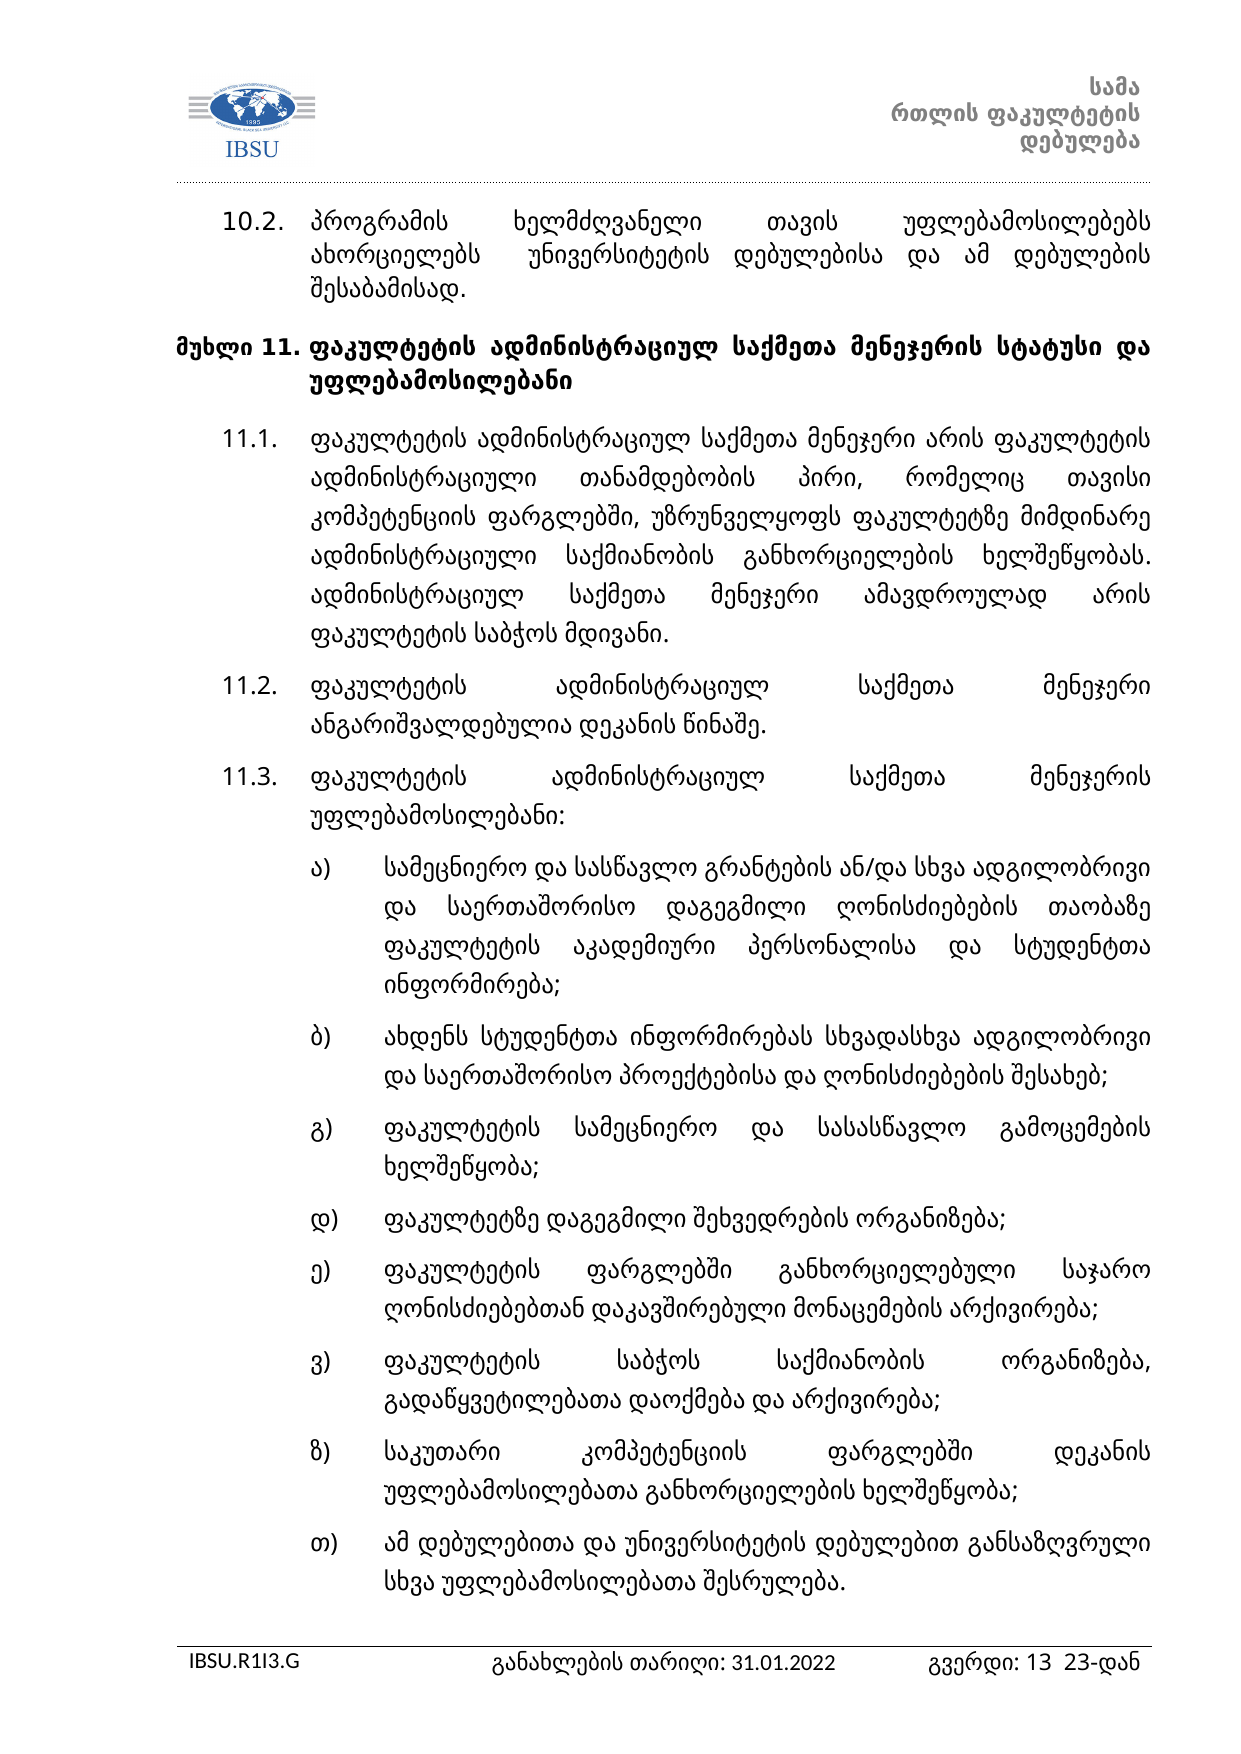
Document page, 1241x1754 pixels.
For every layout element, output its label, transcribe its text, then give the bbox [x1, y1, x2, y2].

list გ) ფაკულტეტის სამეცნიერო და სასასწავლო გამოცემების ხელშეწყობა; [310, 1109, 1152, 1183]
text ფაკულტეტის ადმინისტრაციულ საქმეთა მენეჯერი ანგარიშვალდებულია დეკანის წინაშე. [221, 668, 1152, 741]
text ფაკულტეტის ადმინისტრაციულ საქმეთა მენეჯერის უფლებამოსილებანი: [221, 759, 1152, 832]
list ა) სამეცნიერო და სასწავლო გრანტების ან/და სხვა ადგილობრივი და საერთაშორისო დაგეგმილი ღონისძიებების თაობაზე ფაკულტეტის აკადემიური პერსონალისა და სტუდენტთა ინფორმირება; [310, 849, 1152, 1001]
list დ) ფაკულტეტზე დაგეგმილი შეხვედრების ორგანიზება; [310, 1200, 1152, 1234]
text ფაკულტეტის ადმინისტრაციულ საქმეთა მენეჯერი არის ფაკულტეტის ადმინისტრაციული თანამდებობის პირი, რომელიც თავისი კომპეტენციის ფარგლებში, უზრუნველყოფს ფაკულტეტზე მიმდინარე ადმინისტრაციული საქმიანობის განხორციელების ხელშეწყობას. ადმინისტრაციულ საქმეთა მენეჯერი ამავდროულად არის ფაკულტეტის საბჭოს მდივანი. [221, 420, 1152, 650]
picture [188, 73, 315, 167]
list ზ) საკუთარი კომპეტენციის ფარგლებში დეკანის უფლებამოსილებათა განხორციელების ხელშეწყობა; [310, 1434, 1152, 1507]
text პროგრამის ხელმძღვანელი თავის უფლებამოსილებებს ახორციელებს უნივერსიტეტის დებულებისა და ამ დებულების შესაბამისად. [221, 207, 1152, 303]
list ბ) ახდენს სტუდენტთა ინფორმირებას სხვადასხვა ადგილობრივი და საერთაშორისო პროექტებისა და ღონისძიებების შესახებ; [310, 1019, 1152, 1092]
list ე) ფაკულტეტის ფარგლებში განხორციელებული საჯარო ღონისძიებებთან დაკავშირებული მონაცემების არქივირება; [310, 1252, 1152, 1325]
list ვ) ფაკულტეტის საბჭოს საქმიანობის ორგანიზება, გადაწყვეტილებათა დაოქმება და არქივირება; [310, 1343, 1152, 1416]
list თ) ამ დებულებითა და უნივერსიტეტის დებულებით განსაზღვრული სხვა უფლებამოსილებათა შესრულება. [310, 1524, 1152, 1598]
list ფაკულტეტის ადმინისტრაციულ საქმეთა მენეჯერის სტატუსი და უფლებამოსილებანი [176, 332, 1152, 395]
